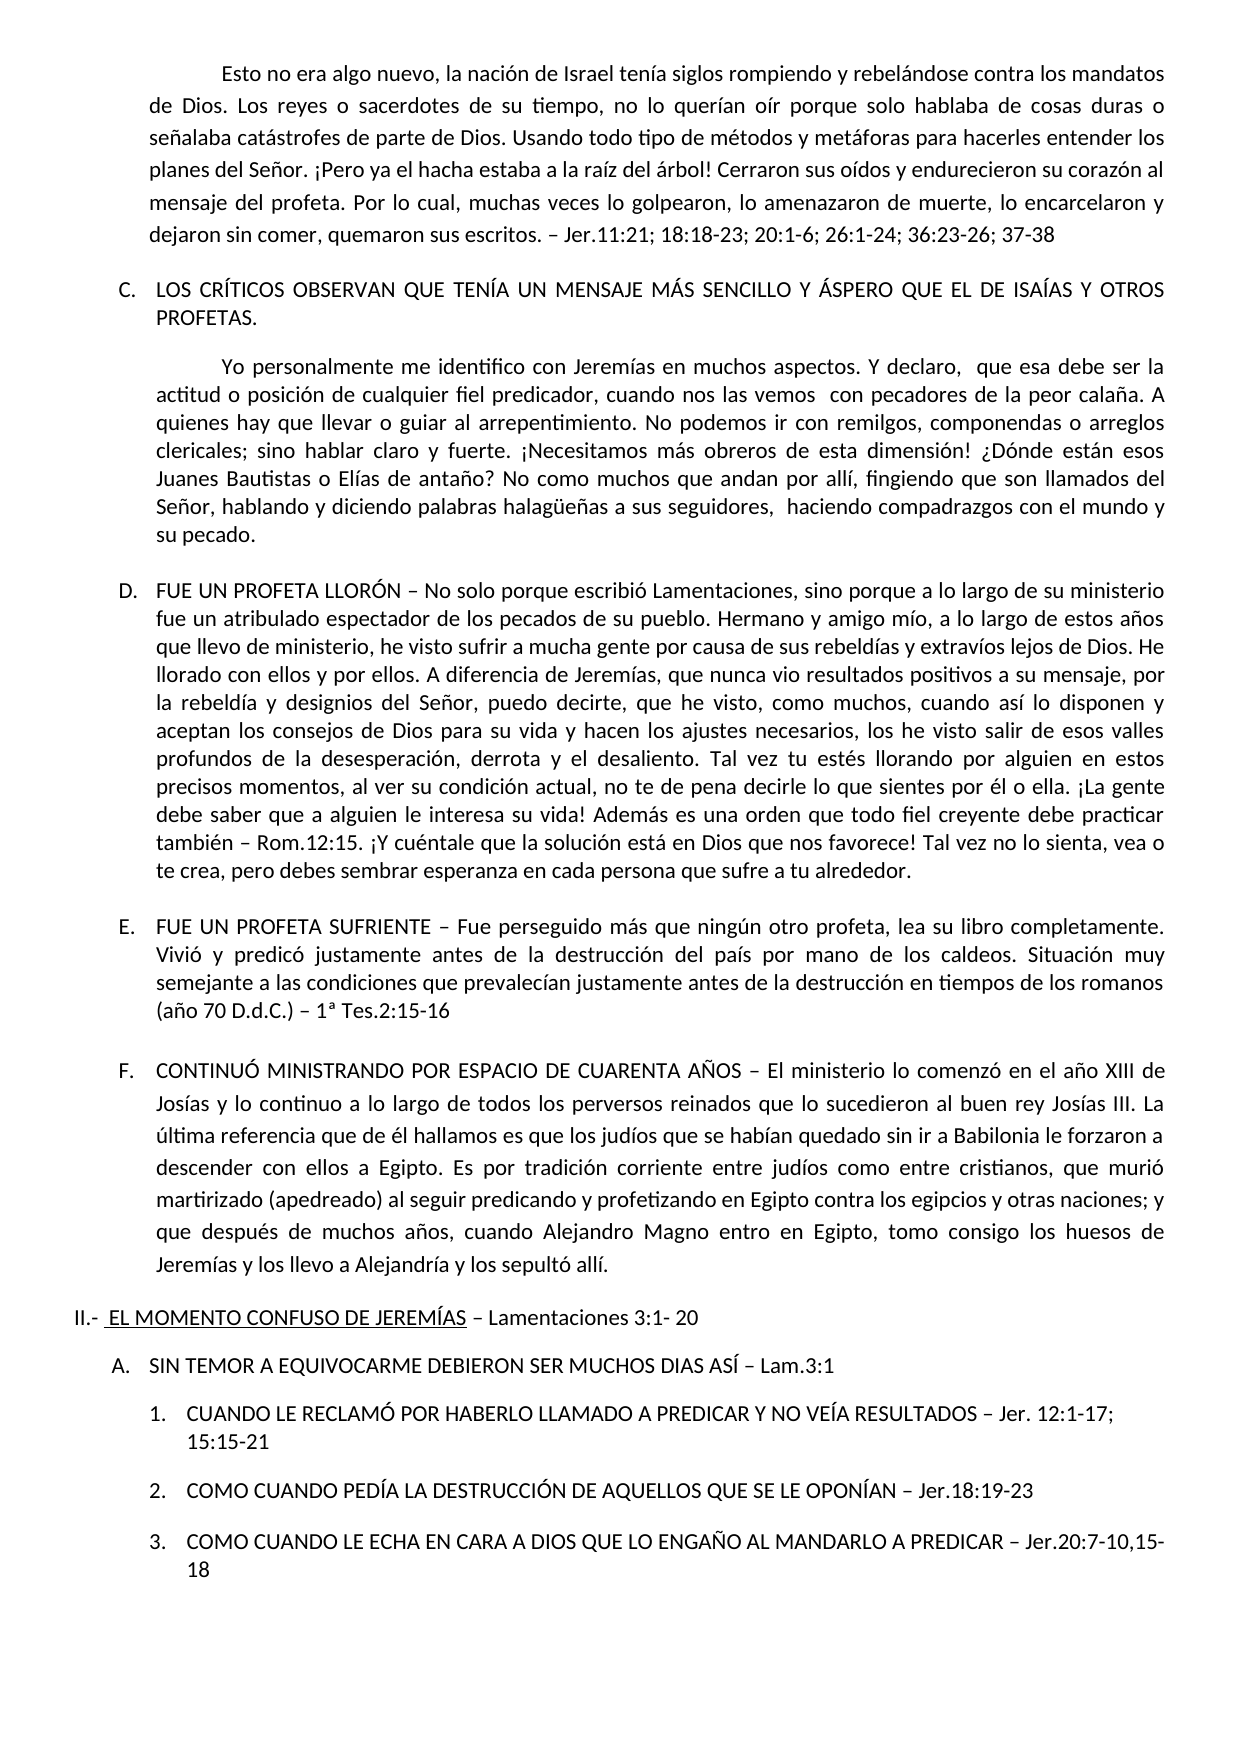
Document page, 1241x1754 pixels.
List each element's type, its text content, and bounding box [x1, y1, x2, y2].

list SIN TEMOR A EQUIVOCARME DEBIERON SER MUCHOS DIAS ASÍ – Lam.3:1 [111, 1351, 1167, 1379]
text II.- EL MOMENTO CONFUSO DE JEREMÍAS – Lamentaciones 3:1- 20 [74, 1303, 1167, 1331]
list COMO CUANDO PEDÍA LA DESTRUCCIÓN DE AQUELLOS QUE SE LE OPONÍAN – Jer.18:19-23 [149, 1476, 1167, 1504]
list LOS CRÍTICOS OBSERVAN QUE TENÍA UN MENSAJE MÁS SENCILLO Y ÁSPERO QUE EL DE ISAÍAS Y OTROS PROFETAS. [118, 276, 1167, 332]
list COMO CUANDO LE ECHA EN CARA A DIOS QUE LO ENGAÑO AL MANDARLO A PREDICAR – Jer.20:7-10,15-18 [149, 1527, 1167, 1583]
list Yo personalmente me identifico con Jeremías en muchos aspectos. Y declaro, que esa debe ser la actitud o posición de cualquier fiel predicador, cuando nos las vemos con pecadores de la peor calaña. A quienes hay que llevar o guiar al arrepentimiento. No podemos ir con remilgos, componendas o arreglos clericales; sino hablar claro y fuerte. ¡Necesitamos más obreros de esta dimensión! ¿Dónde están esos Juanes Bautistas o Elías de antaño? No como muchos que andan por allí, fingiendo que son llamados del Señor, hablando y diciendo palabras halagüeñas a sus seguidores, haciendo compadrazgos con el mundo y su pecado. [156, 352, 1167, 548]
list FUE UN PROFETA SUFRIENTE – Fue perseguido más que ningún otro profeta, lea su libro completamente. Vivió y predicó justamente antes de la destrucción del país por mano de los caldeos. Situación muy semejante a las condiciones que prevalecían justamente antes de la destrucción en tiempos de los romanos (año 70 D.d.C.) – 1ª Tes.2:15-16 [118, 912, 1167, 1024]
list CONTINUÓ MINISTRANDO POR ESPACIO DE CUARENTA AÑOS – El ministerio lo comenzó en el año XIII de Josías y lo continuo a lo largo de todos los perversos reinados que lo sucedieron al buen rey Josías III. La última referencia que de él hallamos es que los judíos que se habían quedado sin ir a Babilonia le forzaron a descender con ellos a Egipto. Es por tradición corriente entre judíos como entre cristianos, que murió martirizado (apedreado) al seguir predicando y profetizando en Egipto contra los egipcios y otras naciones; y que después de muchos años, cuando Alejandro Magno entro en Egipto, tomo consigo los huesos de Jeremías y los llevo a Alejandría y los sepultó allí. [118, 1057, 1167, 1278]
list FUE UN PROFETA LLORÓN – No solo porque escribió Lamentaciones, sino porque a lo largo de su ministerio fue un atribulado espectador de los pecados de su pueblo. Hermano y amigo mío, a lo largo de estos años que llevo de ministerio, he visto sufrir a mucha gente por causa de sus rebeldías y extravíos lejos de Dios. He llorado con ellos y por ellos. A diferencia de Jeremías, que nunca vio resultados positivos a su mensaje, por la rebeldía y designios del Señor, puedo decirte, que he visto, como muchos, cuando así lo disponen y aceptan los consejos de Dios para su vida y hacen los ajustes necesarios, los he visto salir de esos valles profundos de la desesperación, derrota y el desaliento. Tal vez tu estés llorando por alguien en estos precisos momentos, al ver su condición actual, no te de pena decirle lo que sientes por él o ella. ¡La gente debe saber que a alguien le interesa su vida! Además es una orden que todo fiel creyente debe practicar también – Rom.12:15. ¡Y cuéntale que la solución está en Dios que nos favorece! Tal vez no lo sienta, vea o te crea, pero debes sembrar esperanza en cada persona que sufre a tu alrededor. [118, 576, 1167, 884]
list Esto no era algo nuevo, la nación de Israel tenía siglos rompiendo y rebelándose contra los mandatos de Dios. Los reyes o sacerdotes de su tiempo, no lo querían oír porque solo hablaba de cosas duras o señalaba catástrofes de parte de Dios. Usando todo tipo de métodos y metáforas para hacerles entender los planes del Señor. ¡Pero ya el hacha estaba a la raíz del árbol! Cerraron sus oídos y endurecieron su corazón al mensaje del profeta. Por lo cual, muchas veces lo golpearon, lo amenazaron de muerte, lo encarcelaron y dejaron sin comer, quemaron sus escritos. – Jer.11:21; 18:18-23; 20:1-6; 26:1-24; 36:23-26; 37-38 [149, 59, 1167, 248]
list CUANDO LE RECLAMÓ POR HABERLO LLAMADO A PREDICAR Y NO VEÍA RESULTADOS – Jer. 12:1-17; 15:15-21 [149, 1399, 1167, 1455]
